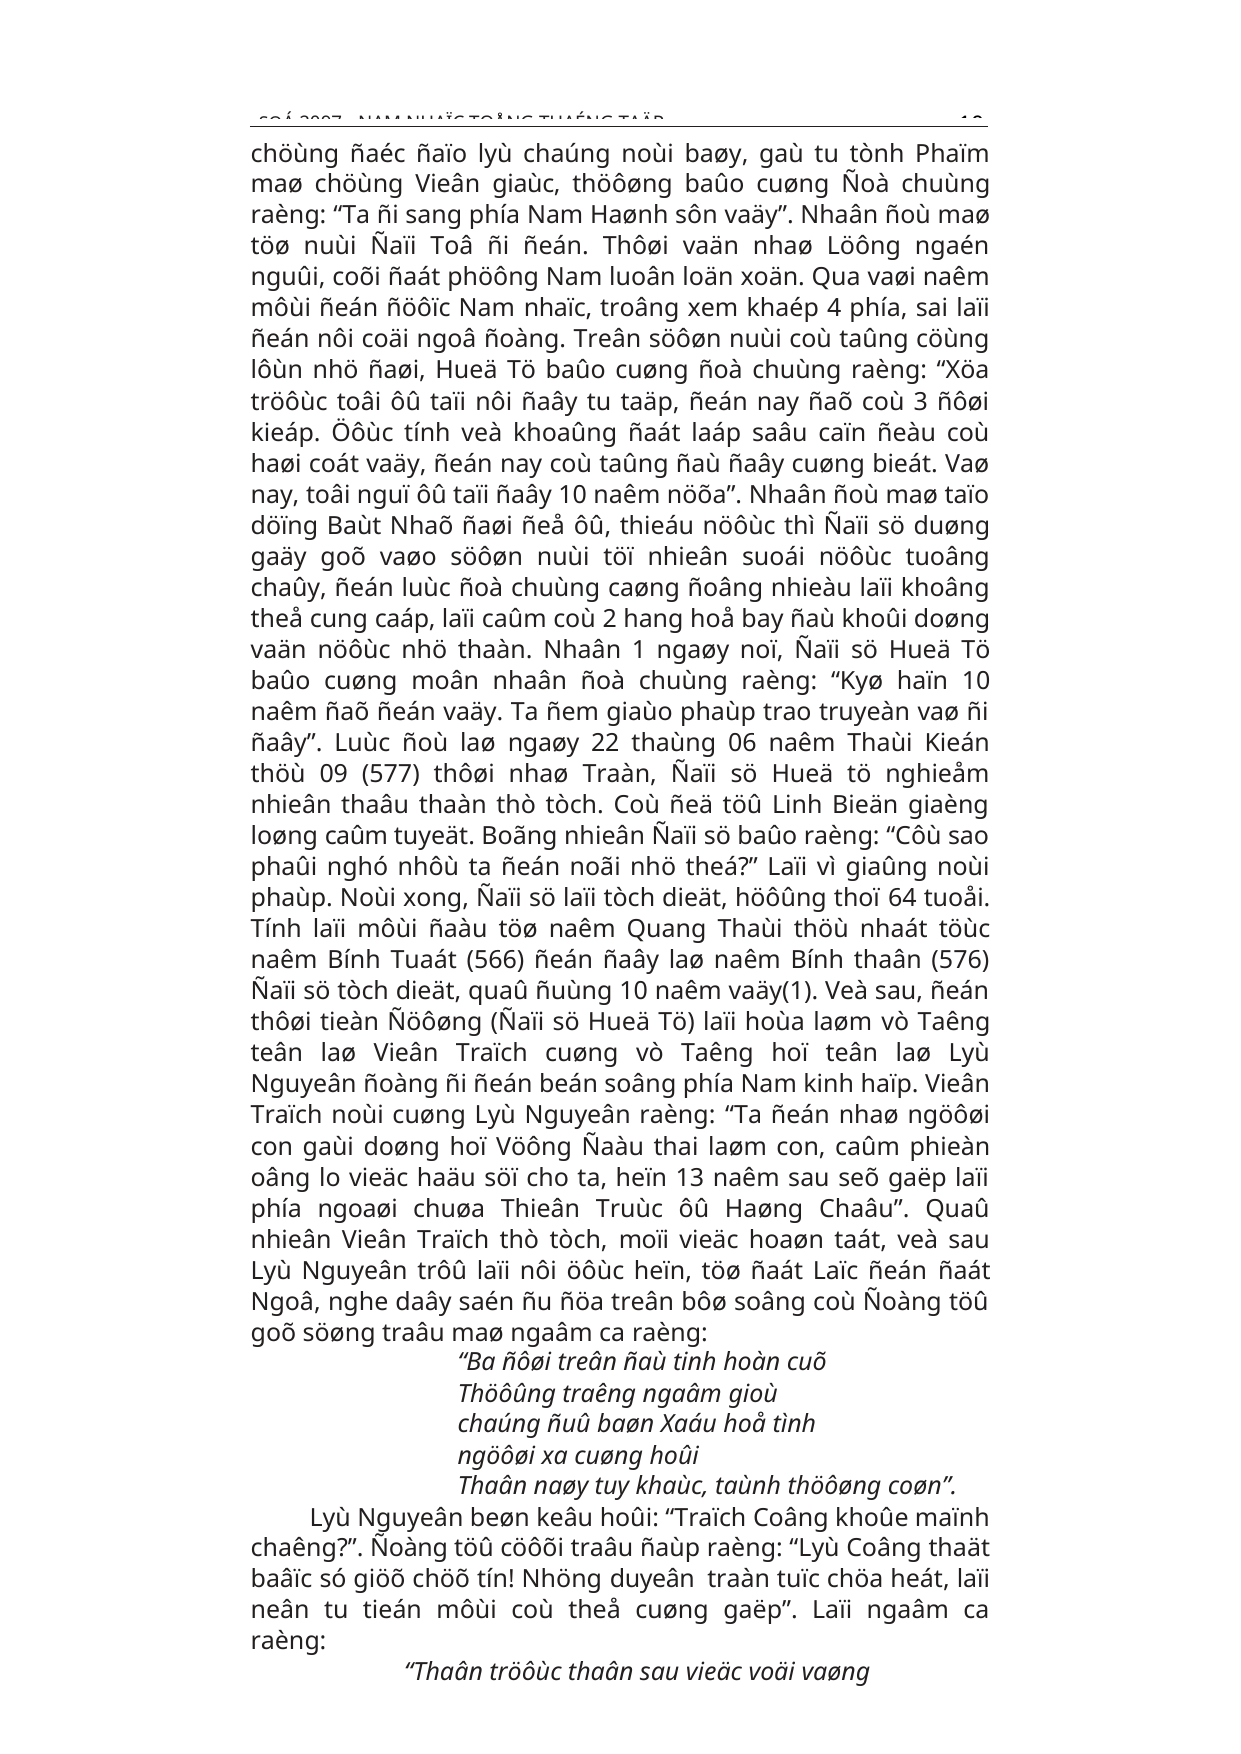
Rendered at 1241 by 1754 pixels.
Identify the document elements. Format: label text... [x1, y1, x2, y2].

text “Thaân tröôùc thaân sau vieäc voäi vaøng [272, 1657, 1003, 1687]
text Thöôûng traêng ngaâm gioù chaúng ñuû baøn Xaáu hoå tình ngöôøi xa cuøng hoûi [457, 1377, 847, 1472]
text Lyù Nguyeân beøn keâu hoûi: “Traïch Coâng khoûe maïnh chaêng?”. Ñoàng töû cöôõi traâu ñaùp raèng: “Lyù Coâng thaät baâïc só giöõ chöõ tín! Nhöng duyeân traàn tuïc chöa heát, laïi neân tu tieán môùi coù theå cuøng gaëp”. Laïi ngaâm ca raèng: [250, 1502, 990, 1657]
text Thaân naøy tuy khaùc, taùnh thöôøng coøn”. [457, 1472, 1092, 1501]
text “Ba ñôøi treân ñaù tinh hoàn cuõ [457, 1348, 1092, 1376]
text chöùng ñaéc ñaïo lyù chaúng noùi baøy, gaù tu tònh Phaïm maø chöùng Vieân giaùc, thöôøng baûo cuøng Ñoà chuùng raèng: “Ta ñi sang phía Nam Haønh sôn vaäy”. Nhaân ñoù maø töø nuùi Ñaïi Toâ ñi ñeán. Thôøi vaän nhaø Löông ngaén nguûi, coõi ñaát phöông Nam luoân loän xoän. Qua vaøi naêm môùi ñeán ñöôïc Nam nhaïc, troâng xem khaép 4 phía, sai laïi ñeán nôi coäi ngoâ ñoàng. Treân söôøn nuùi coù taûng cöùng lôùn nhö ñaøi, Hueä Tö baûo cuøng ñoà chuùng raèng: “Xöa tröôùc toâi ôû taïi nôi ñaây tu taäp, ñeán nay ñaõ coù 3 ñôøi kieáp. Öôùc tính veà khoaûng ñaát laáp saâu caïn ñeàu coù haøi coát vaäy, ñeán nay coù taûng ñaù ñaây cuøng bieát. Vaø nay, toâi nguï ôû taïi ñaây 10 naêm nöõa”. Nhaân ñoù maø taïo döïng Baùt Nhaõ ñaøi ñeå ôû, thieáu nöôùc thì Ñaïi sö duøng gaäy goõ vaøo söôøn nuùi töï nhieân suoái nöôùc tuoâng chaûy, ñeán luùc ñoà chuùng caøng ñoâng nhieàu laïi khoâng theå cung caáp, laïi caûm coù 2 hang hoå bay ñaù khoûi doøng vaän nöôùc nhö thaàn. Nhaân 1 ngaøy noï, Ñaïi sö Hueä Tö baûo cuøng moân nhaân ñoà chuùng raèng: “Kyø haïn 10 naêm ñaõ ñeán vaäy. Ta ñem giaùo phaùp trao truyeàn vaø ñi ñaây”. Luùc ñoù laø ngaøy 22 thaùng 06 naêm Thaùi Kieán thöù 09 (577) thôøi nhaø Traàn, Ñaïi sö Hueä tö nghieåm nhieân thaâu thaàn thò tòch. Coù ñeä töû Linh Bieän giaèng loøng caûm tuyeät. Boãng nhieân Ñaïi sö baûo raèng: “Côù sao phaûi nghó nhôù ta ñeán noãi nhö theá?” Laïi vì giaûng noùi phaùp. Noùi xong, Ñaïi sö laïi tòch dieät, höôûng thoï 64 tuoåi. Tính laïi môùi ñaàu töø naêm Quang Thaùi thöù nhaát töùc naêm Bính Tuaát (566) ñeán ñaây laø naêm Bính thaân (576) Ñaïi sö tòch dieät, quaû ñuùng 10 naêm vaäy(1). Veà sau, ñeán thôøi tieàn Ñöôøng (Ñaïi sö Hueä Tö) laïi hoùa laøm vò Taêng teân laø Vieân Traïch cuøng vò Taêng hoï teân laø Lyù Nguyeân ñoàng ñi ñeán beán soâng phía Nam kinh haïp. Vieân Traïch noùi cuøng Lyù Nguyeân raèng: “Ta ñeán nhaø ngöôøi con gaùi doøng hoï Vöông Ñaàu thai laøm con, caûm phieàn oâng lo vieäc haäu söï cho ta, heïn 13 naêm sau seõ gaëp laïi phía ngoaøi chuøa Thieân Truùc ôû Haøng Chaâu”. Quaû nhieân Vieân Traïch thò tòch, moïi vieäc hoaøn taát, veà sau Lyù Nguyeân trôû laïi nôi öôùc heïn, töø ñaát Laïc ñeán ñaát Ngoâ, nghe daây saén ñu ñöa treân bôø soâng coù Ñoàng töû goõ söøng traâu maø ngaâm ca raèng: [250, 138, 990, 1348]
